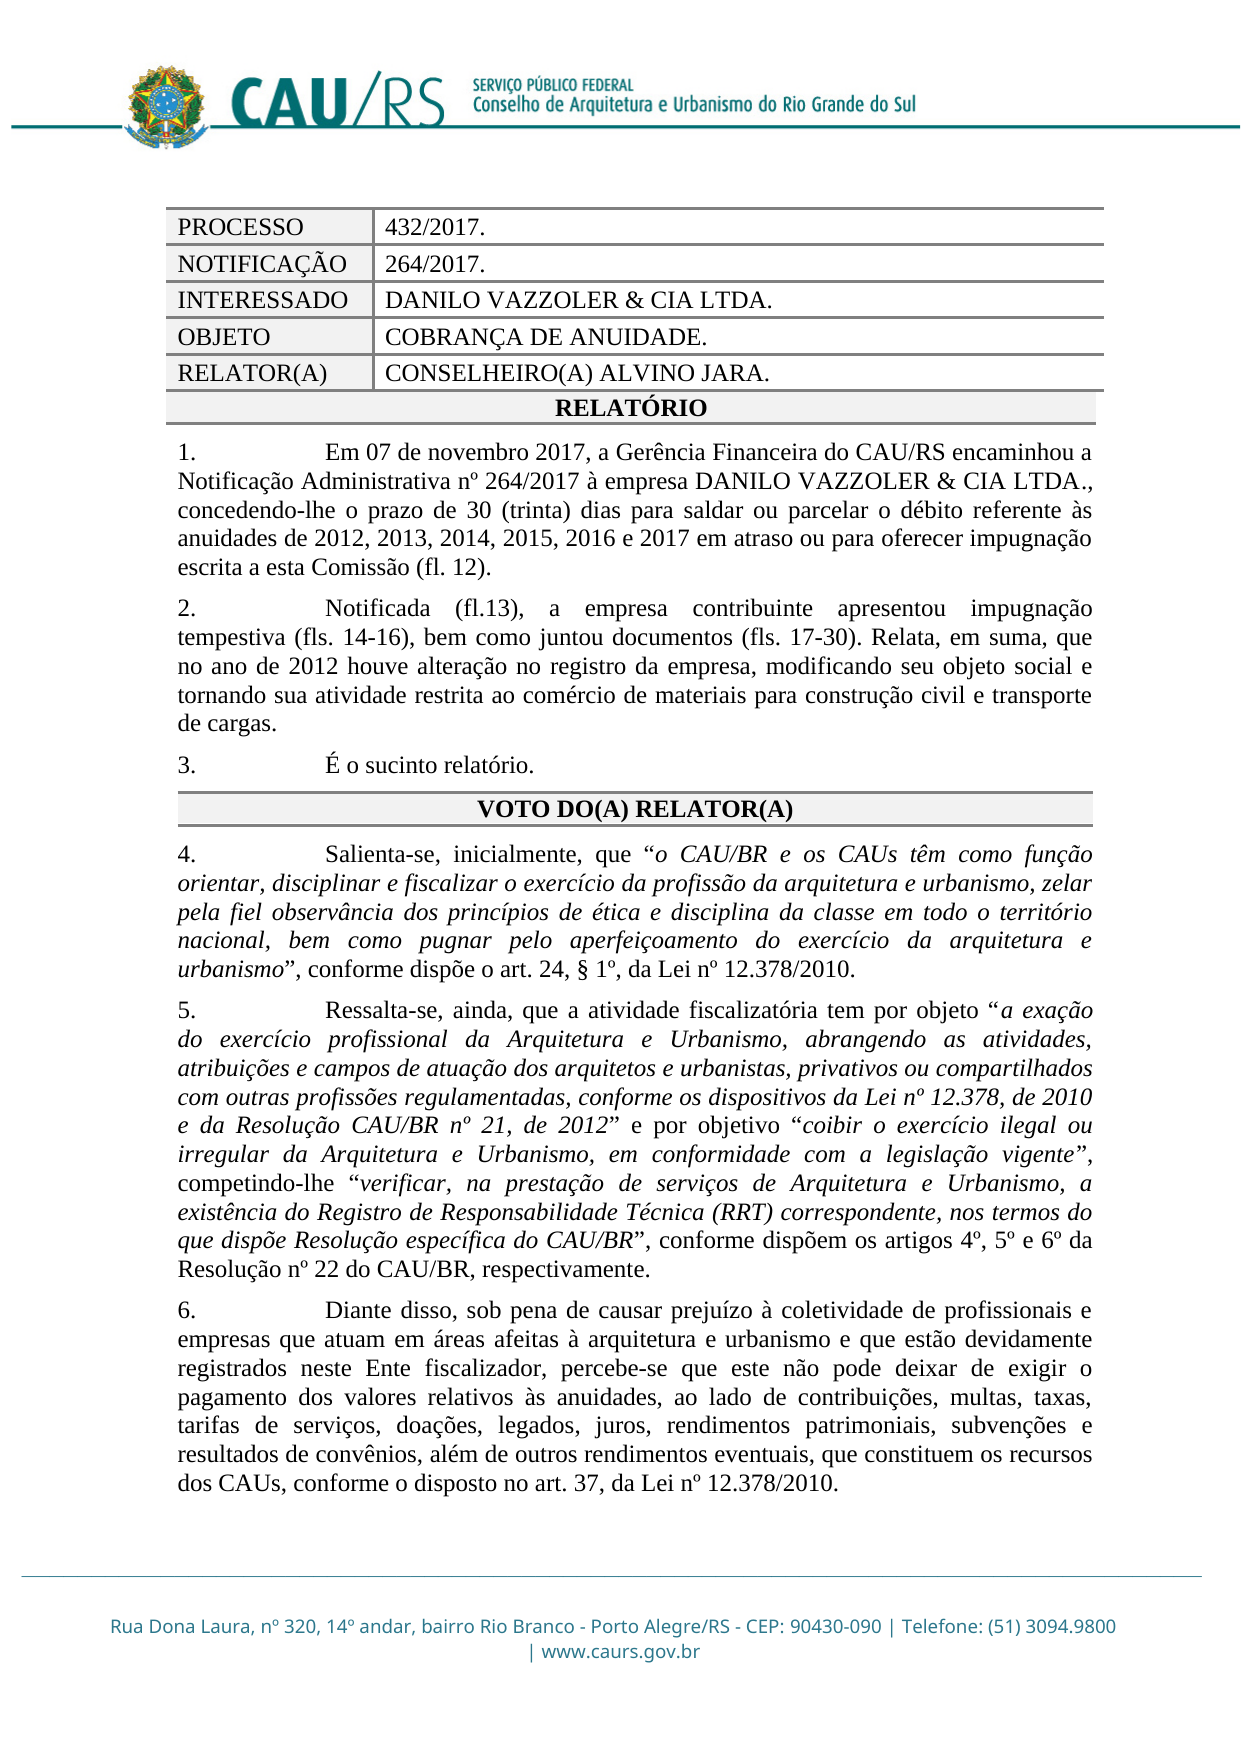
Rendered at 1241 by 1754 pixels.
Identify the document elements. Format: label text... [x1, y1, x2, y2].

table_cell CONSELHEIRO(A) ALVINO JARA. [375, 356, 1104, 389]
list Ressalta-se, ainda, que a atividade fiscalizatória tem por objeto “a exação do exercício profissional da Arquitetura e Urbanismo, abrangendo as atividades, atribuições e campos de atuação dos arquitetos e urbanistas, privativos ou compartilhados com outras profissões regulamentadas, conforme os dispositivos da Lei nº 12.378, de 2010 e da Resolução CAU/BR nº 21, de 2012” e por objetivo “coibir o exercício ilegal ou irregular da Arquitetura e Urbanismo, em conformidade com a legislação vigente”, competindo-lhe “verificar, na prestação de serviços de Arquitetura e Urbanismo, a existência do Registro de Responsabilidade Técnica (RRT) correspondente, nos termos do que dispõe Resolução específica do CAU/BR”, conforme dispõem os artigos 4º, 5º e 6º da Resolução nº 22 do CAU/BR, respectivamente. [177, 995, 1093, 1283]
list Em 07 de novembro 2017, a Gerência Financeira do CAU/RS encaminhou a Notificação Administrativa nº 264/2017 à empresa DANILO VAZZOLER & CIA LTDA., concedendo-lhe o prazo de 30 (trinta) dias para saldar ou parcelar o débito referente às anuidades de 2012, 2013, 2014, 2015, 2016 e 2017 em atraso ou para oferecer impugnação escrita a esta Comissão (fl. 12). [177, 437, 1093, 581]
list Diante disso, sob pena de causar prejuízo à coletividade de profissionais e empresas que atuam em áreas afeitas à arquitetura e urbanismo e que estão devidamente registrados neste Ente fiscalizador, percebe-se que este não pode deixar de exigir o pagamento dos valores relativos às anuidades, ao lado de contribuições, multas, taxas, tarifas de serviços, doações, legados, juros, rendimentos patrimoniais, subvenções e resultados de convênios, além de outros rendimentos eventuais, que constituem os recursos dos CAUs, conforme o disposto no art. 37, da Lei nº 12.378/2010. [177, 1295, 1093, 1497]
table_header 432/2017. [375, 210, 1104, 243]
table_cell RELATÓRIO [166, 392, 1096, 422]
list Notificada (fl.13), a empresa contribuinte apresentou impugnação tempestiva (fls. 14-16), bem como juntou documentos (fls. 17-30). Relata, em suma, que no ano de 2012 houve alteração no registro da empresa, modificando seu objeto social e tornando sua atividade restrita ao comércio de materiais para construção civil e transporte de cargas. [177, 593, 1093, 737]
list É o sucinto relatório. [177, 750, 1093, 778]
table_cell INTERESSADO [166, 283, 372, 316]
table_cell DANILO VAZZOLER & CIA LTDA. [375, 283, 1104, 316]
table_cell NOTIFICAÇÃO [166, 246, 372, 280]
table_header VOTO DO(A) RELATOR(A) [178, 794, 1093, 823]
table_cell COBRANÇA DE ANUIDADE. [375, 319, 1104, 353]
table_header PROCESSO [166, 210, 372, 243]
table_cell OBJETO [166, 319, 372, 353]
picture [11, 0, 1241, 160]
table_cell RELATOR(A) [166, 356, 372, 389]
table_cell 264/2017. [375, 246, 1104, 280]
list Salienta-se, inicialmente, que “o CAU/BR e os CAUs têm como função orientar, disciplinar e fiscalizar o exercício da profissão da arquitetura e urbanismo, zelar pela fiel observância dos princípios de ética e disciplina da classe em todo o território nacional, bem como pugnar pelo aperfeiçoamento do exercício da arquitetura e urbanismo”, conforme dispõe o art. 24, § 1º, da Lei nº 12.378/2010. [177, 839, 1093, 983]
